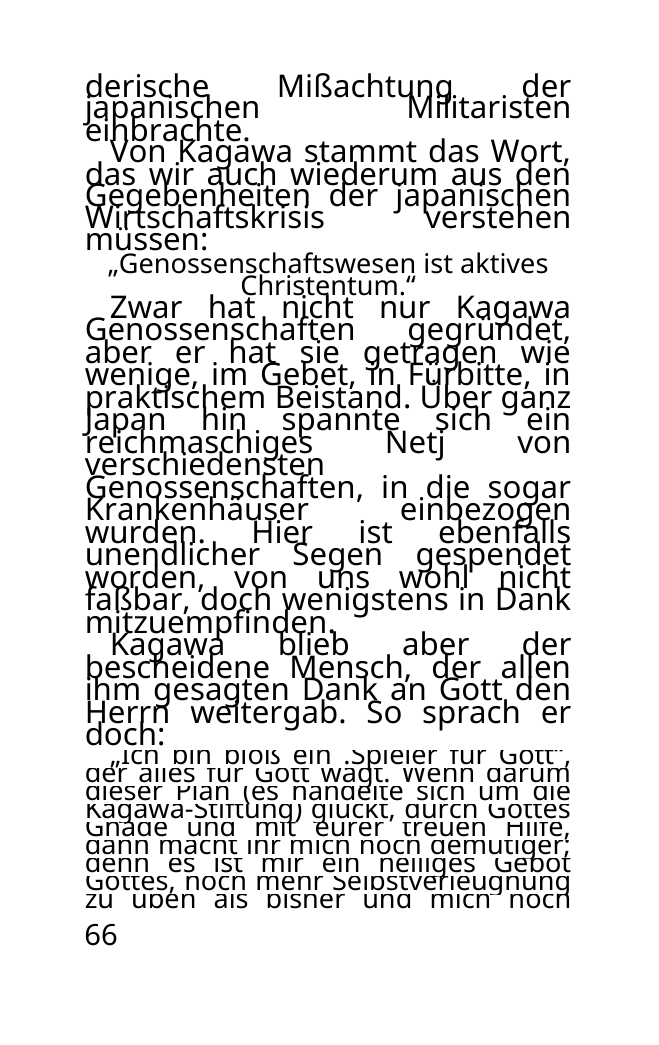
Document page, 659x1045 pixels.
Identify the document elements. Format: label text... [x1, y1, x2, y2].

text 66 [84, 922, 117, 951]
text Kagawa blieb aber der bescheidene Mensch, der allen ihm gesagten Dank an Gott den Herrn weitergab. So sprach er doch: [84, 638, 571, 750]
text Von Kagawa stammt das Wort, das wir auch wiederum aus den Gegebenheiten der japanischen Wirtschaftskrisis verstehen müssen: [84, 145, 571, 255]
text derische Mißachtung der japanischen Militaristen einbrachte. [84, 79, 571, 145]
text Zwar hat nicht nur Kagawa Genossenschaften gegründet, aber er hat sie getragen wie wenige, im Gebet, in Fürbitte, in praktischem Beistand. Über ganz Japan hin spannte sich ein reichmaschiges Netj von verschiedensten Genossenschaften, in die sogar Krankenhäuser einbezogen wurden. Hier ist ebenfalls unendlicher Segen gespendet worden, von uns wohl nicht faßbar, doch wenigstens in Dank mitzuempfinden. [84, 300, 571, 638]
text „Ich bin bloß ein .Spieler für Gott“, der alles für Gott wagt. Wenn darum dieser Plan (es handelte sich um die Kagawa-Stiftung) glückt, durch Gottes Gnade und mit eurer treuen Hilfe, dann macht ihr mich noch demütiger; denn es ist mir ein heiliges Gebot Gottes, noch mehr Selbstverleugnung zu üben als bisher und mich noch mehr der Ausführung meines Werkes für Gott und meine Mitmenschen hinzugeben.“ [84, 750, 571, 912]
text „Genossenschaftswesen ist aktives Christentum.“ [84, 255, 571, 300]
